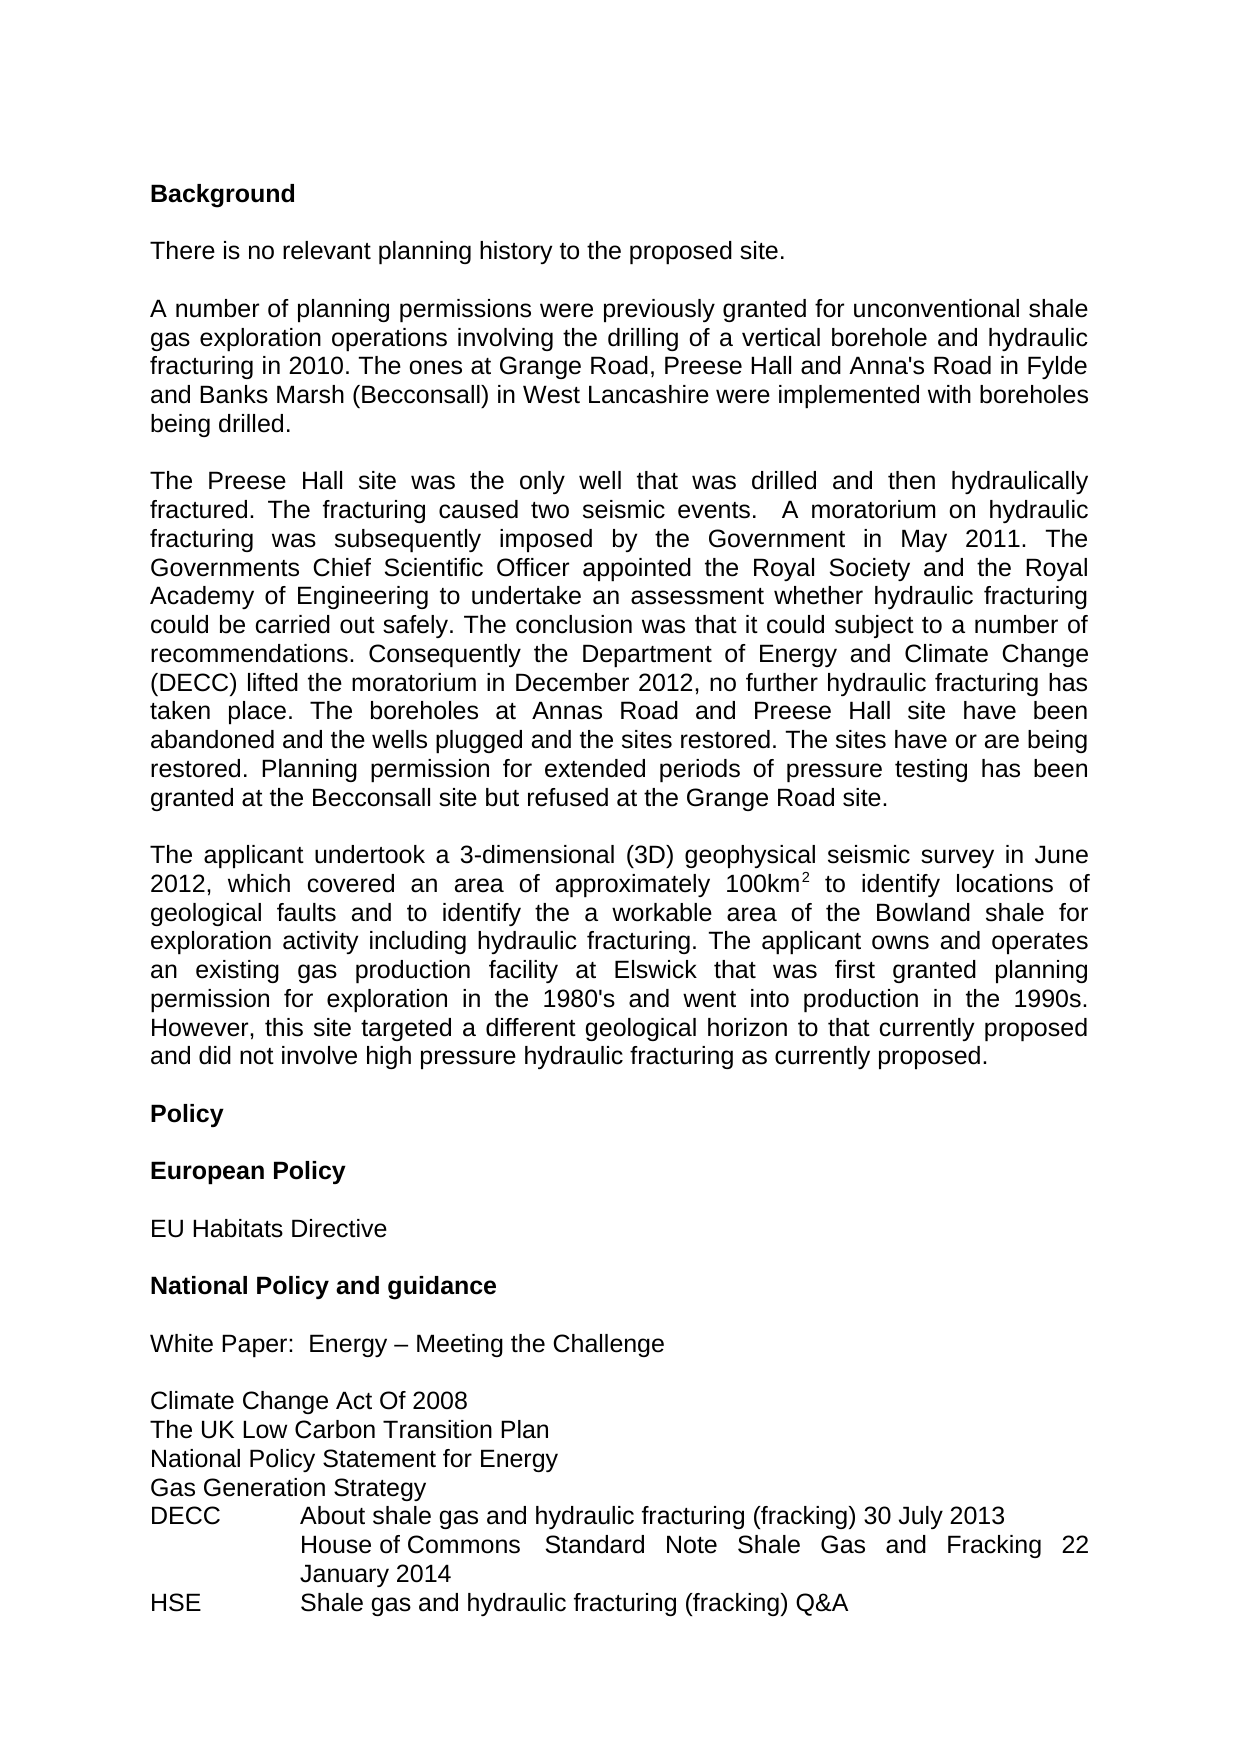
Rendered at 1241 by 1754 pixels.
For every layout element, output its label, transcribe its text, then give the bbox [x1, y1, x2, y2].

text National Policy and guidance [150, 1271, 1090, 1300]
text A number of planning permissions were previously granted for unconventional shale gas exploration operations involving the drilling of a vertical borehole and hydraulic fracturing in 2010. The ones at Grange Road, Preese Hall and Anna's Road in Fylde and Banks Marsh (Becconsall) in West Lancashire were implemented with boreholes being drilled. [150, 294, 1090, 437]
text House of Commons Standard Note Shale Gas and Fracking 22 January 2014 [300, 1530, 1090, 1587]
text Background [150, 179, 1090, 207]
text EU Habitats Directive [150, 1214, 1090, 1242]
text HSE Shale gas and hydraulic fracturing (fracking) Q&A [150, 1587, 1090, 1616]
text White Paper: Energy – Meeting the Challenge [150, 1329, 1090, 1357]
text Policy [150, 1099, 1090, 1127]
text The applicant undertook a 3-dimensional (3D) geophysical seismic survey in June 2012, which covered an area of approximately 100km2 to identify locations of geological faults and to identify the a workable area of the Bowland shale for exploration activity including hydraulic fracturing. The applicant owns and operates an existing gas production facility at Elswick that was first granted planning permission for exploration in the 1980's and went into production in the 1990s. However, this site targeted a different geological horizon to that currently proposed and did not involve high pressure hydraulic fracturing as currently proposed. [150, 840, 1090, 1070]
text Climate Change Act Of 2008 [150, 1386, 1090, 1415]
text Gas Generation Strategy [150, 1472, 1090, 1501]
text The UK Low Carbon Transition Plan [150, 1415, 1090, 1444]
text European Policy [150, 1156, 1090, 1185]
text The Preese Hall site was the only well that was drilled and then hydraulically fractured. The fracturing caused two seismic events. A moratorium on hydraulic fracturing was subsequently imposed by the Government in May 2011. The Governments Chief Scientific Officer appointed the Royal Society and the Royal Academy of Engineering to undertake an assessment whether hydraulic fracturing could be carried out safely. The conclusion was that it could subject to a number of recommendations. Consequently the Department of Energy and Climate Change (DECC) lifted the moratorium in December 2012, no further hydraulic fracturing has taken place. The boreholes at Annas Road and Preese Hall site have been abandoned and the wells plugged and the sites restored. The sites have or are being restored. Planning permission for extended periods of pressure testing has been granted at the Becconsall site but refused at the Grange Road site. [150, 466, 1090, 811]
text There is no relevant planning history to the proposed site. [150, 236, 1090, 265]
text National Policy Statement for Energy [150, 1444, 1090, 1472]
text DECC About shale gas and hydraulic fracturing (fracking) 30 July 2013 [150, 1501, 1090, 1530]
